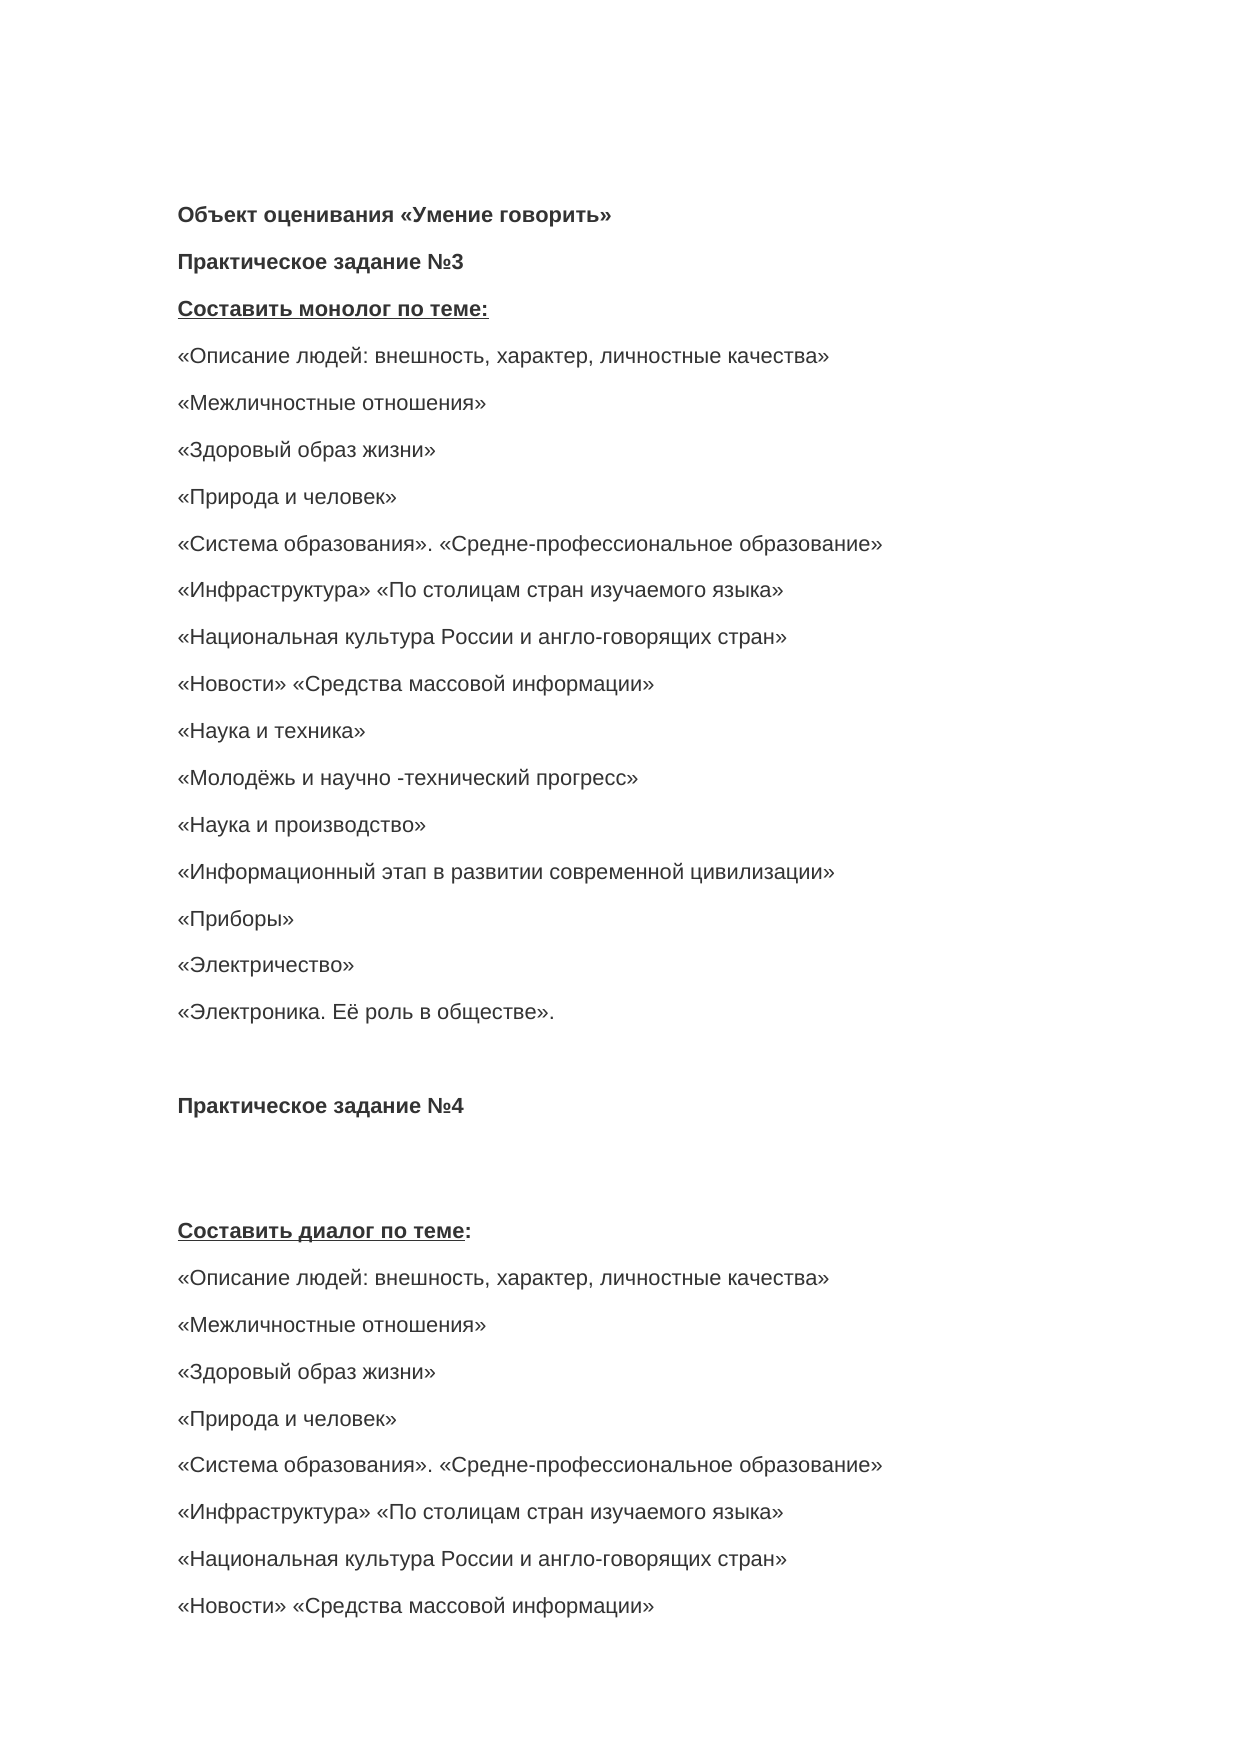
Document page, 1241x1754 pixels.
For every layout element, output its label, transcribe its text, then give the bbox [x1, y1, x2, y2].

text «Наука и техника» [177, 712, 1152, 743]
text «Межличностные отношения» [177, 384, 1152, 415]
text «Инфраструктура» «По столицам стран изучаемого языка» [177, 571, 1152, 602]
text «Электроника. Её роль в обществе». [177, 993, 1152, 1024]
text «Описание людей: внешность, характер, личностные качества» [177, 337, 1152, 368]
text Составить монолог по теме: [177, 290, 1152, 321]
text «Здоровый образ жизни» [177, 1352, 1152, 1384]
text Практическое задание №3 [177, 243, 1152, 274]
text «Инфраструктура» «По столицам стран изучаемого языка» [177, 1493, 1152, 1524]
text «Новости» «Средства массовой информации» [177, 665, 1152, 696]
text «Система образования». «Средне-профессиональное образование» [177, 524, 1152, 556]
text «Информационный этап в развитии современной цивилизации» [177, 852, 1152, 884]
text «Система образования». «Средне-профессиональное образование» [177, 1446, 1152, 1477]
text «Природа и человек» [177, 1399, 1152, 1431]
text «Межличностные отношения» [177, 1306, 1152, 1337]
text «Новости» «Средства массовой информации» [177, 1587, 1152, 1618]
text «Национальная культура России и англо-говорящих стран» [177, 1540, 1152, 1571]
text «Наука и производство» [177, 806, 1152, 837]
text «Природа и человек» [177, 477, 1152, 509]
text «Электричество» [177, 946, 1152, 977]
text Практическое задание №4 [177, 1087, 1152, 1118]
text «Здоровый образ жизни» [177, 431, 1152, 462]
text Составить диалог по теме: [177, 1212, 1152, 1243]
text «Национальная культура России и англо-говорящих стран» [177, 618, 1152, 649]
text «Описание людей: внешность, характер, личностные качества» [177, 1259, 1152, 1290]
text «Приборы» [177, 899, 1152, 931]
text Объект оценивания «Умение говорить» [177, 196, 1152, 227]
text «Молодёжь и научно -технический прогресс» [177, 759, 1152, 790]
